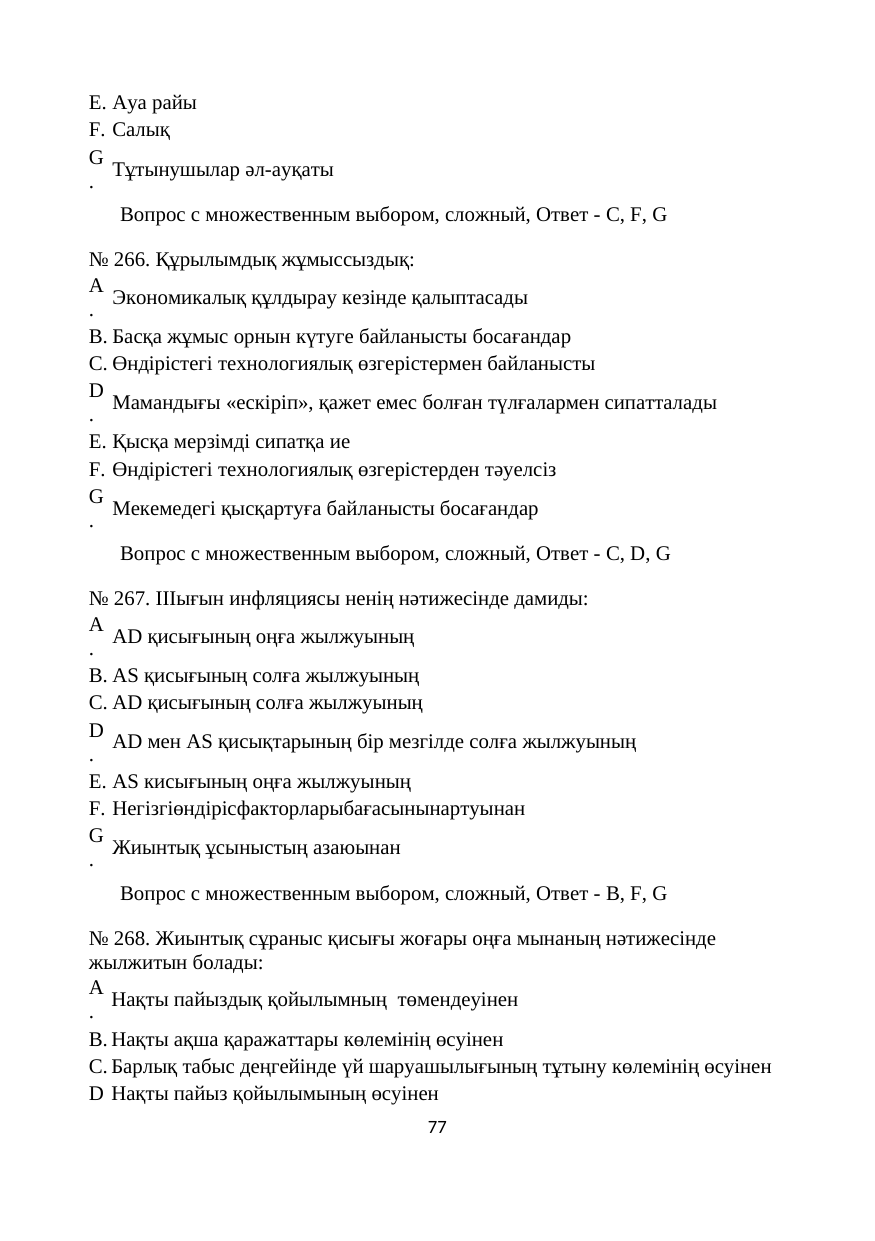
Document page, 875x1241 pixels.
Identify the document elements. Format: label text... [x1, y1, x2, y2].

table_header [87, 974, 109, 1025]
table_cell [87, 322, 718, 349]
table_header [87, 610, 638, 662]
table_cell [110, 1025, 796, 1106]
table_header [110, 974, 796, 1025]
text Вопрос с множественным выбором, сложный, Ответ - C, D, G [120, 541, 754, 565]
text № 268. Жиынтық сұраныс қисығы жоғары оңға мынаның нәтижесінде жылжитын болады: [89, 926, 785, 974]
text № 266. Құрылымдық жұмыссыздық: [89, 247, 785, 271]
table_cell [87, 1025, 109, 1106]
text № 267. ІІІығын инфляциясы ненің нәтижесінде дамиды: [89, 586, 785, 610]
text Вопрос с множественным выбором, сложный, Ответ - C, F, G [120, 202, 754, 226]
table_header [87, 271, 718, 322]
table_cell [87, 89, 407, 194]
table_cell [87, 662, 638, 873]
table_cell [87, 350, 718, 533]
text Вопрос с множественным выбором, сложный, Ответ - B, F, G [120, 881, 754, 905]
